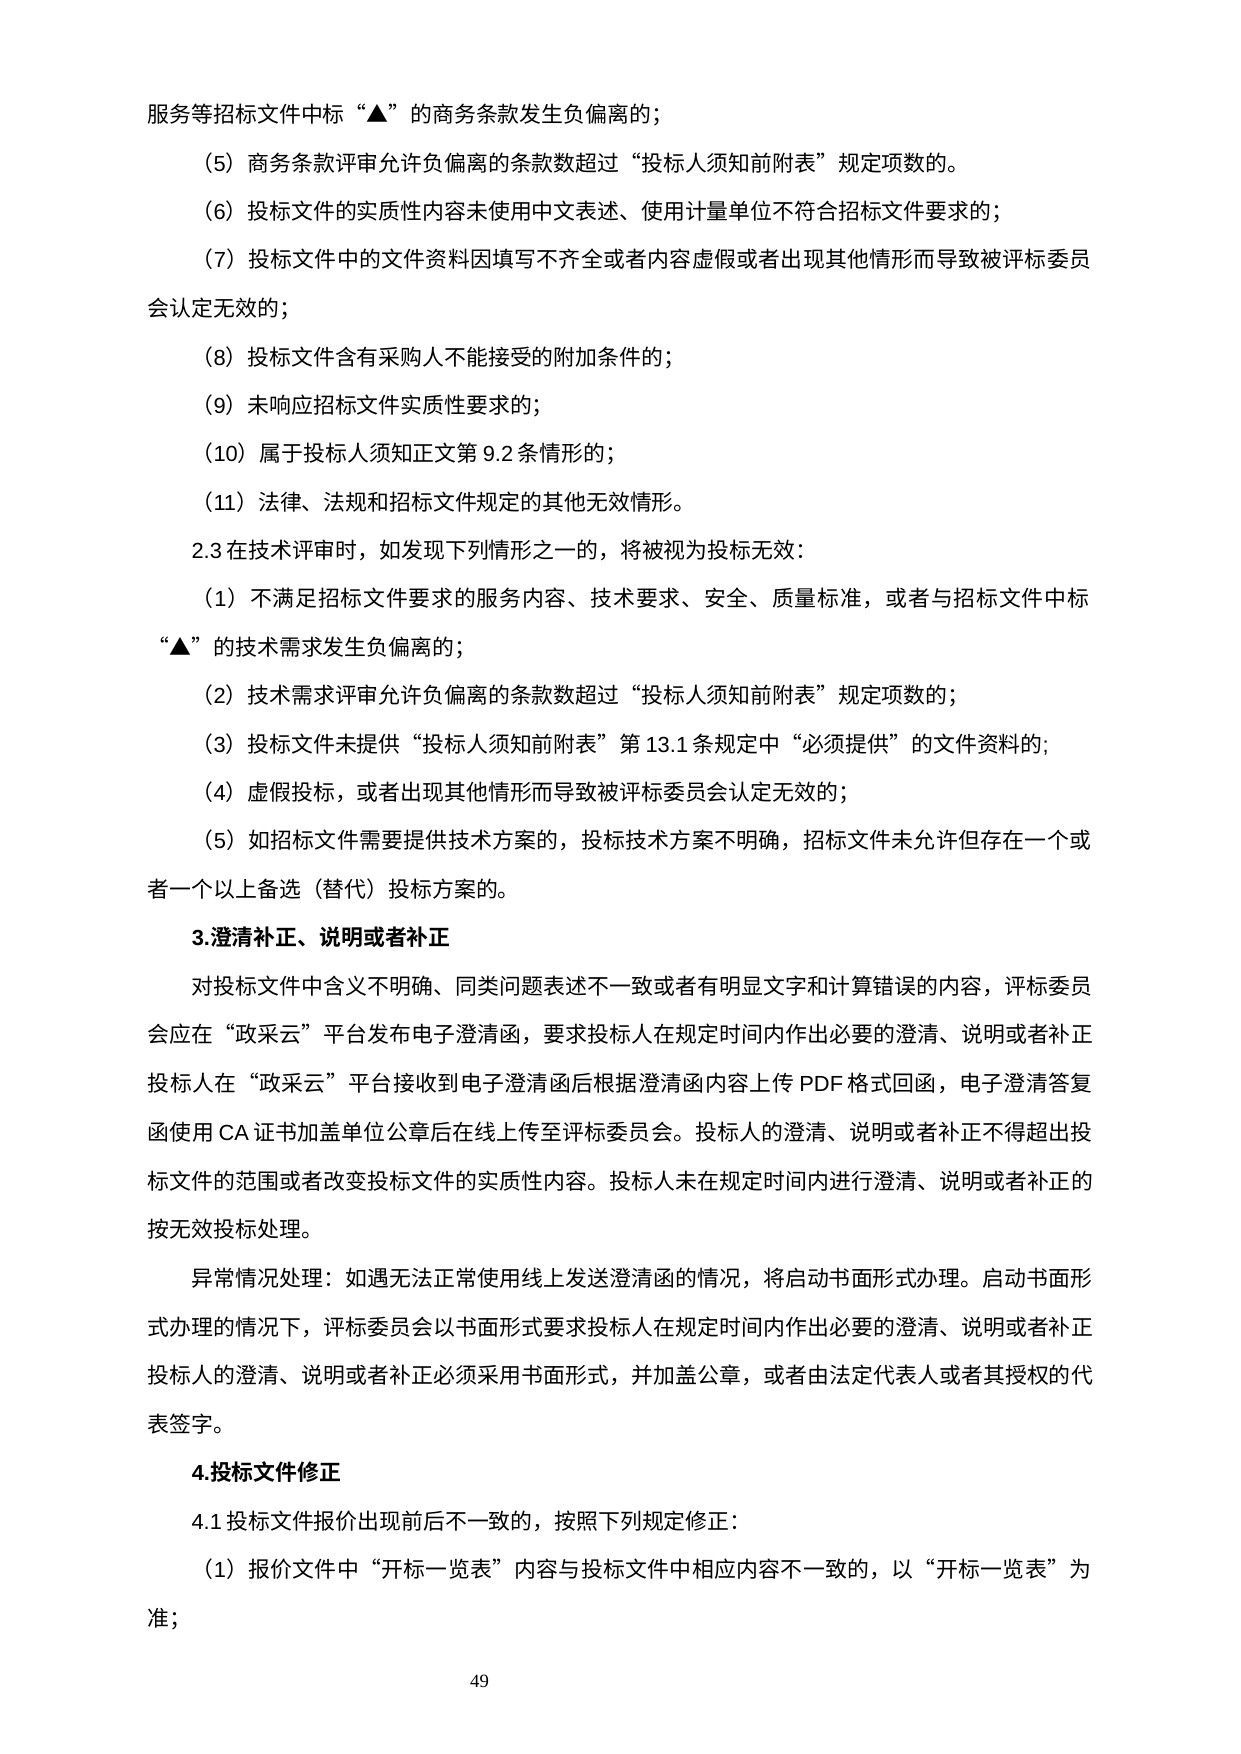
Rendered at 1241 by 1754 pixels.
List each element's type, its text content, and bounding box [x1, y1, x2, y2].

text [148, 97, 1093, 129]
text （6）投标文件的实质性内容未使用中文表述、使用计量单位不符合招标文件要求的； [148, 194, 1093, 226]
text （7）投标文件中的文件资料因填写不齐全或者内容虚假或者出现其他情形而导致被评标委员会认定无效的； [148, 242, 1093, 323]
text 3.澄清补正、说明或者补正 [148, 920, 1093, 952]
text （9）未响应招标文件实质性要求的； [148, 387, 1093, 420]
text （5）商务条款评审允许负偏离的条款数超过“投标人须知前附表”规定项数的。 [148, 145, 1093, 178]
text （8）投标文件含有采购人不能接受的附加条件的； [148, 339, 1093, 372]
text （4）虚假投标，或者出现其他情形而导致被评标委员会认定无效的； [148, 774, 1093, 807]
text 异常情况处理：如遇无法正常使用线上发送澄清函的情况，将启动书面形式办理。启动书面形式办理的情况下，评标委员会以书面形式要求投标人在规定时间内作出必要的澄清、说明或者补正。投标人的澄清、说明或者补正必须采用书面形式，并加盖公章，或者由法定代表人或者其授权的代表签字。 [148, 1260, 1093, 1439]
text （5）如招标文件需要提供技术方案的，投标技术方案不明确，招标文件未允许但存在一个或者一个以上备选（替代）投标方案的。 [148, 823, 1093, 904]
text （1）不满足招标文件要求的服务内容、技术要求、安全、质量标准，或者与招标文件中标“▲”的技术需求发生负偏离的； [148, 581, 1093, 662]
text 4.1投标文件报价出现前后不一致的，按照下列规定修正： [148, 1503, 1093, 1536]
text （1）报价文件中“开标一览表”内容与投标文件中相应内容不一致的，以“开标一览表”为准； [148, 1552, 1093, 1633]
text （10）属于投标人须知正文第9.2条情形的； [148, 436, 1093, 468]
text 2.3在技术评审时，如发现下列情形之一的，将被视为投标无效： [148, 532, 1093, 565]
text （11）法律、法规和招标文件规定的其他无效情形。 [148, 484, 1093, 517]
text （3）投标文件未提供“投标人须知前附表”第13.1条规定中“必须提供”的文件资料的; [148, 726, 1093, 759]
text 4.投标文件修正 [148, 1455, 1093, 1487]
text （2）技术需求评审允许负偏离的条款数超过“投标人须知前附表”规定项数的； [148, 678, 1093, 710]
text 对投标文件中含义不明确、同类问题表述不一致或者有明显文字和计算错误的内容，评标委员会应在“政采云”平台发布电子澄清函，要求投标人在规定时间内作出必要的澄清、说明或者补正。投标人在“政采云”平台接收到电子澄清函后根据澄清函内容上传PDF格式回函，电子澄清答复函使用CA证书加盖单位公章后在线上传至评标委员会。投标人的澄清、说明或者补正不得超出投标文件的范围或者改变投标文件的实质性内容。投标人未在规定时间内进行澄清、说明或者补正的，按无效投标处理。 [148, 968, 1093, 1244]
